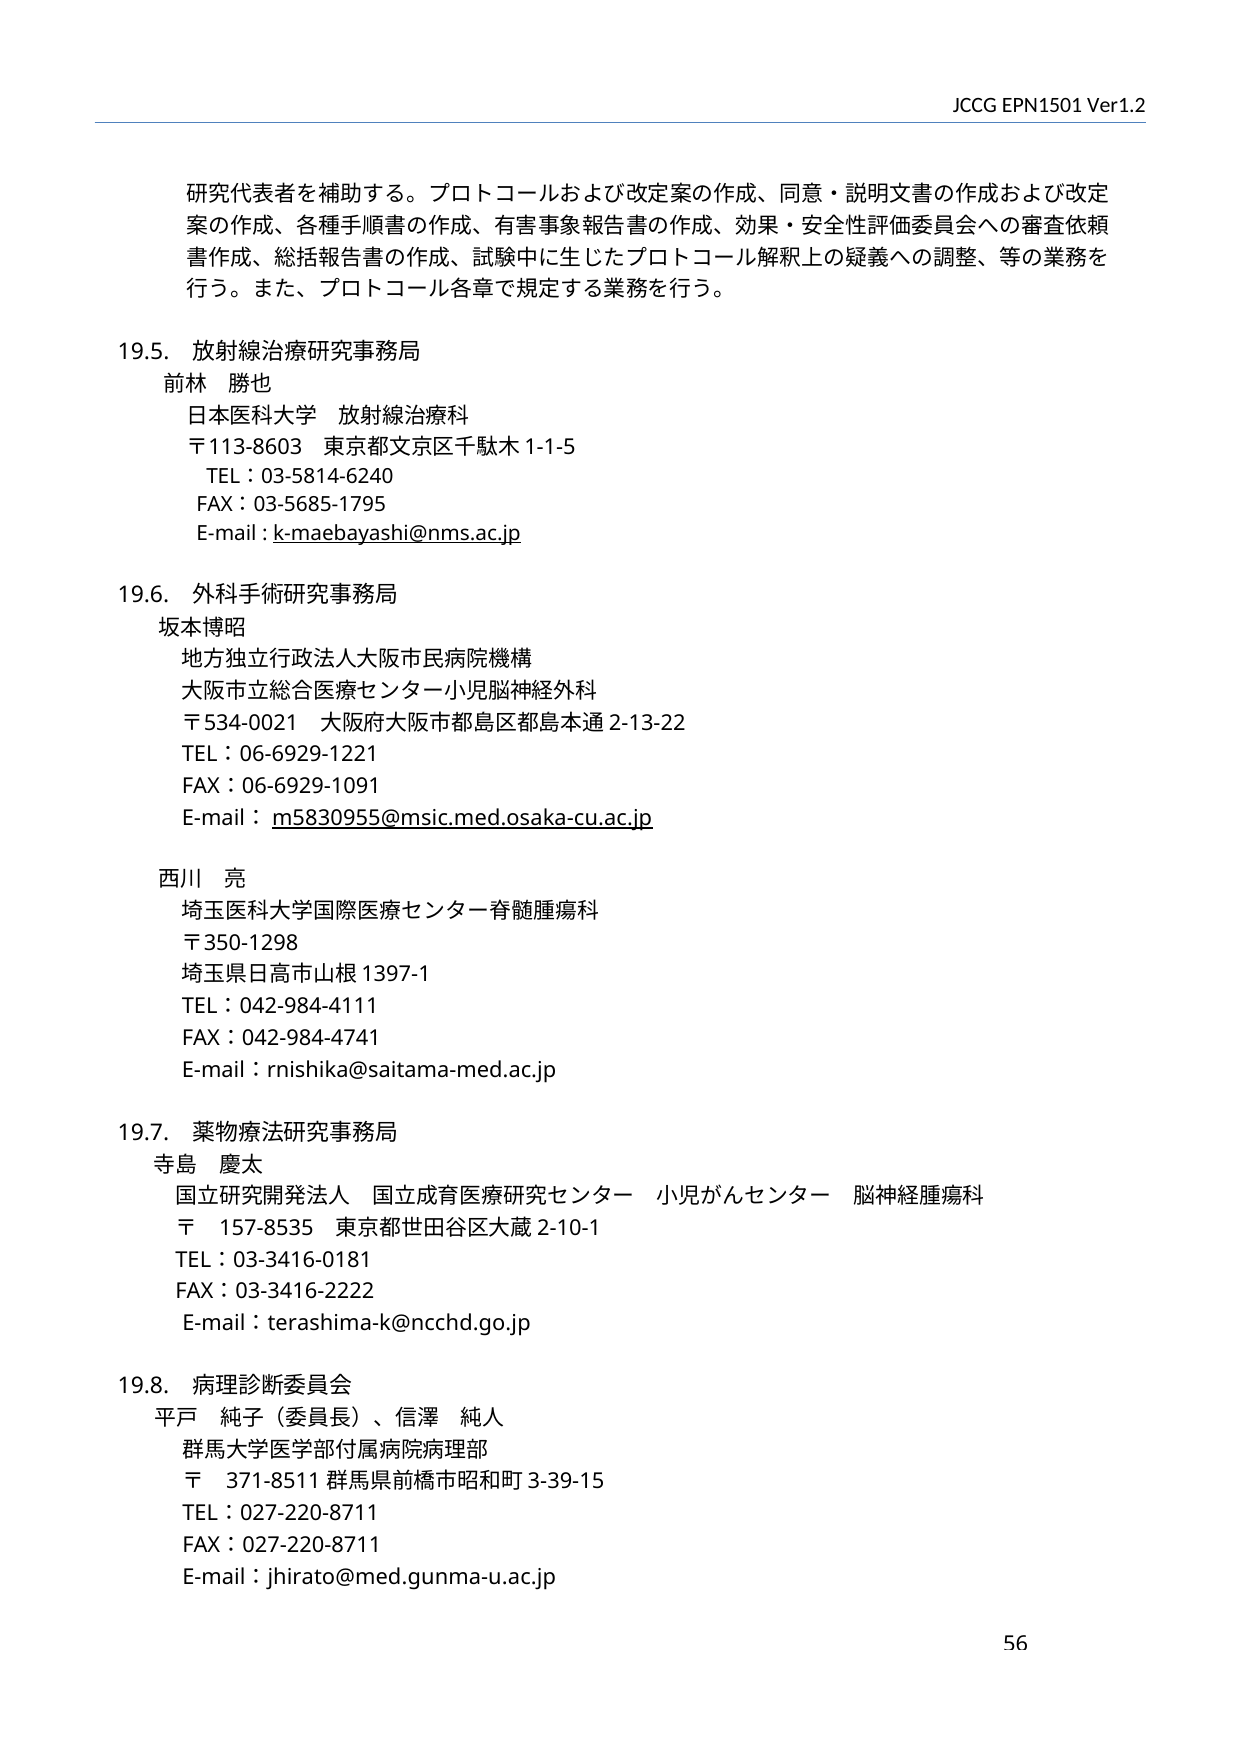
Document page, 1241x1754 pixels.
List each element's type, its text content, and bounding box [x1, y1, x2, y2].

text TEL：06-6929-1221 [182, 736, 1146, 768]
text 19.5. 放射線治療研究事務局 [117, 333, 1146, 366]
text 〒 371-8511 群馬県前橋市昭和町3-39-15 [94, 1463, 960, 1495]
text FAX：03-5685-1795 [94, 489, 1146, 518]
text TEL：042-984-4111 [182, 988, 1146, 1020]
text 埼玉県日高市山根1397-1 [182, 956, 1146, 988]
text 西川 亮 [159, 861, 960, 893]
text FAX：027-220-8711 [94, 1527, 960, 1559]
text E-mail： m5830955@msic.med.osaka-cu.ac.jp [182, 800, 960, 832]
text 〒350-1298 [182, 925, 1146, 956]
text E-mail：rnishika@saitama-med.ac.jp [182, 1052, 1146, 1083]
text 研究代表者を補助する。プロトコールおよび改定案の作成、同意・説明文書の作成および改定案の作成、各種手順書の作成、有害事象報告書の作成、効果・安全性評価委員会への審査依頼書作成、総括報告書の作成、試験中に生じたプロトコール解釈上の疑義への調整、等の業務を行う。また、プロトコール各章で規定する業務を行う。 [186, 176, 1126, 303]
text FAX：06-6929-1091 [182, 768, 1146, 800]
text 日本医科大学 放射線治療科 [186, 398, 1146, 429]
text 寺島 慶太 [153, 1147, 960, 1178]
text TEL：03-5814-6240 [94, 461, 1146, 489]
text E-mail : k-maebayashi@nms.ac.jp [94, 518, 1146, 546]
text 19.6. 外科手術研究事務局 [117, 576, 1146, 609]
text 大阪市立総合医療センター小児脳神経外科 [182, 673, 1146, 704]
text FAX：042-984-4741 [182, 1020, 1146, 1052]
text E-mail：jhirato@med.gunma-u.ac.jp [94, 1559, 960, 1591]
text TEL：027-220-8711 [94, 1495, 960, 1527]
text 〒 157-8535 東京都世田谷区大蔵2-10-1 [153, 1210, 960, 1242]
text E-mail：terashima-k@ncchd.go.jp [94, 1305, 1146, 1337]
text 平戸 純子（委員長）、信澤 純人 [154, 1400, 960, 1432]
text 地方独立行政法人大阪市民病院機構 [182, 641, 1146, 673]
text 坂本博昭 [159, 609, 1146, 641]
text 埼玉医科大学国際医療センター脊髄腫瘍科 [182, 893, 960, 925]
text 前林 勝也 [163, 366, 1146, 398]
text 〒113-8603 東京都文京区千駄木1-1-5 [186, 429, 1146, 461]
text 〒534-0021 大阪府大阪市都島区都島本通2-13-22 [182, 704, 1146, 736]
text FAX：03-3416-2222 [153, 1273, 960, 1305]
text 19.8. 病理診断委員会 [117, 1367, 1146, 1400]
text 19.7. 薬物療法研究事務局 [117, 1113, 1146, 1147]
text TEL：03-3416-0181 [153, 1242, 960, 1273]
text 国立研究開発法人 国立成育医療研究センター 小児がんセンター 脳神経腫瘍科 [153, 1178, 1037, 1210]
text 群馬大学医学部付属病院病理部 [94, 1432, 960, 1463]
